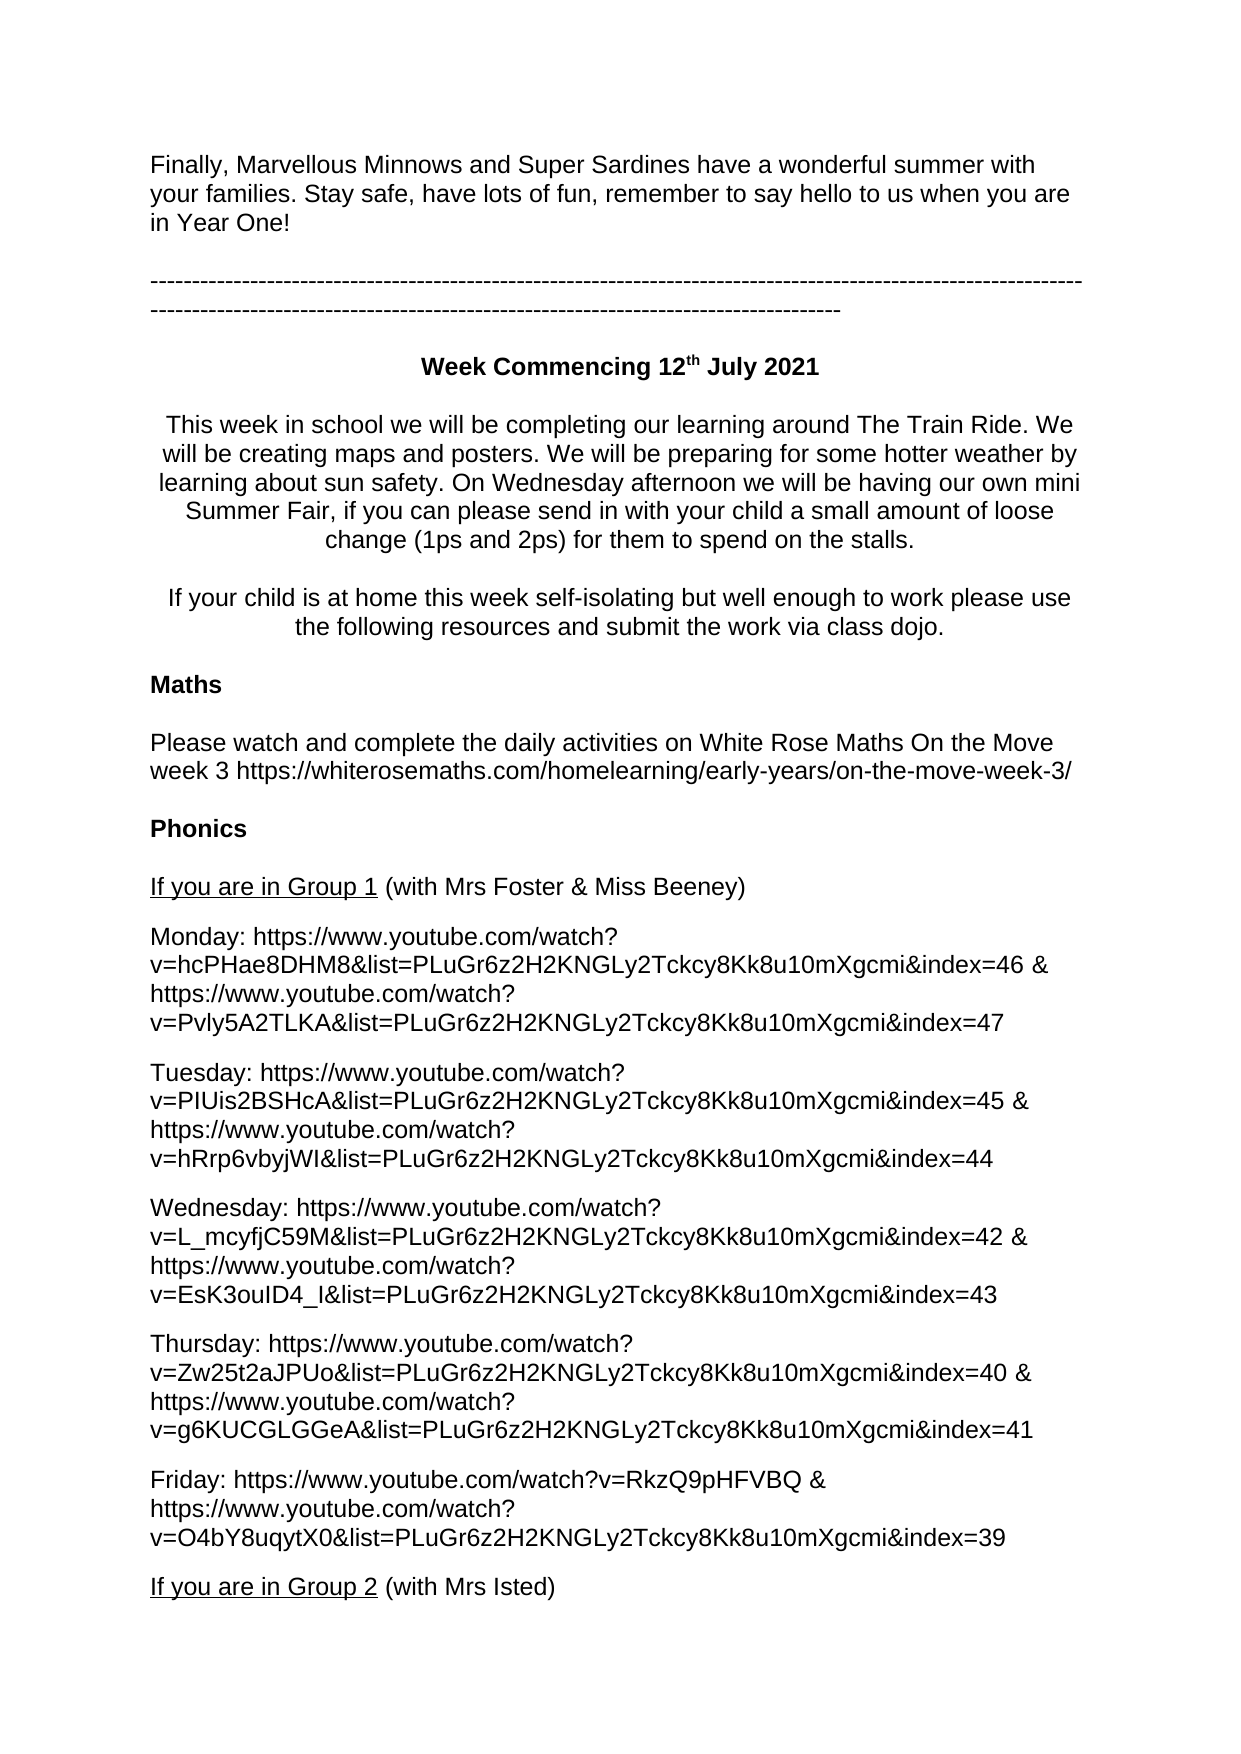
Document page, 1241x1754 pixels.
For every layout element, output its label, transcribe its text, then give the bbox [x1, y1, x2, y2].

text This week in school we will be completing our learning around The Train Ride. We will be creating maps and posters. We will be preparing for some hotter weather by learning about sun safety. On Wednesday afternoon we will be having our own mini Summer Fair, if you can please send in with your child a small amount of loose change (1ps and 2ps) for them to spend on the stalls. [150, 410, 1090, 554]
text If you are in Group 2 (with Mrs Isted) [150, 1572, 1090, 1601]
text Week Commencing 12th July 2021 [150, 352, 1090, 381]
text Monday: https://www.youtube.com/watch?v=hcPHae8DHM8&list=PLuGr6z2H2KNGLy2Tckcy8Kk8u10mXgcmi&index=46 & https://www.youtube.com/watch?v=Pvly5A2TLKA&list=PLuGr6z2H2KNGLy2Tckcy8Kk8u10mXgcmi&index=47 [150, 922, 1090, 1037]
text Wednesday: https://www.youtube.com/watch?v=L_mcyfjC59M&list=PLuGr6z2H2KNGLy2Tckcy8Kk8u10mXgcmi&index=42 & https://www.youtube.com/watch?v=EsK3ouID4_I&list=PLuGr6z2H2KNGLy2Tckcy8Kk8u10mXgcmi&index=43 [150, 1193, 1090, 1308]
text Finally, Marvellous Minnows and Super Sardines have a wonderful summer with your families. Stay safe, have lots of fun, remember to say hello to us when you are in Year One! [150, 150, 1090, 236]
text Thursday: https://www.youtube.com/watch?v=Zw25t2aJPUo&list=PLuGr6z2H2KNGLy2Tckcy8Kk8u10mXgcmi&index=40 & https://www.youtube.com/watch?v=g6KUCGLGGeA&list=PLuGr6z2H2KNGLy2Tckcy8Kk8u10mXgcmi&index=41 [150, 1329, 1090, 1444]
text Phonics [150, 814, 1090, 843]
text Maths [150, 669, 1090, 698]
text --------------------------------------------------------------------------------------------------------------------------------------------------------------------------------------------------- [150, 265, 1090, 323]
text Tuesday: https://www.youtube.com/watch?v=PIUis2BSHcA&list=PLuGr6z2H2KNGLy2Tckcy8Kk8u10mXgcmi&index=45 & https://www.youtube.com/watch?v=hRrp6vbyjWI&list=PLuGr6z2H2KNGLy2Tckcy8Kk8u10mXgcmi&index=44 [150, 1057, 1090, 1172]
text If your child is at home this week self-isolating but well enough to work please use the following resources and submit the work via class dojo. [150, 583, 1090, 640]
text If you are in Group 1 (with Mrs Foster & Miss Beeney) [150, 872, 1090, 901]
text Friday: https://www.youtube.com/watch?v=RkzQ9pHFVBQ & https://www.youtube.com/watch?v=O4bY8uqytX0&list=PLuGr6z2H2KNGLy2Tckcy8Kk8u10mXgcmi&index=39 [150, 1465, 1090, 1551]
text Please watch and complete the daily activities on White Rose Maths On the Move week 3 https://whiterosemaths.com/homelearning/early-years/on-the-move-week-3/ [150, 727, 1090, 785]
